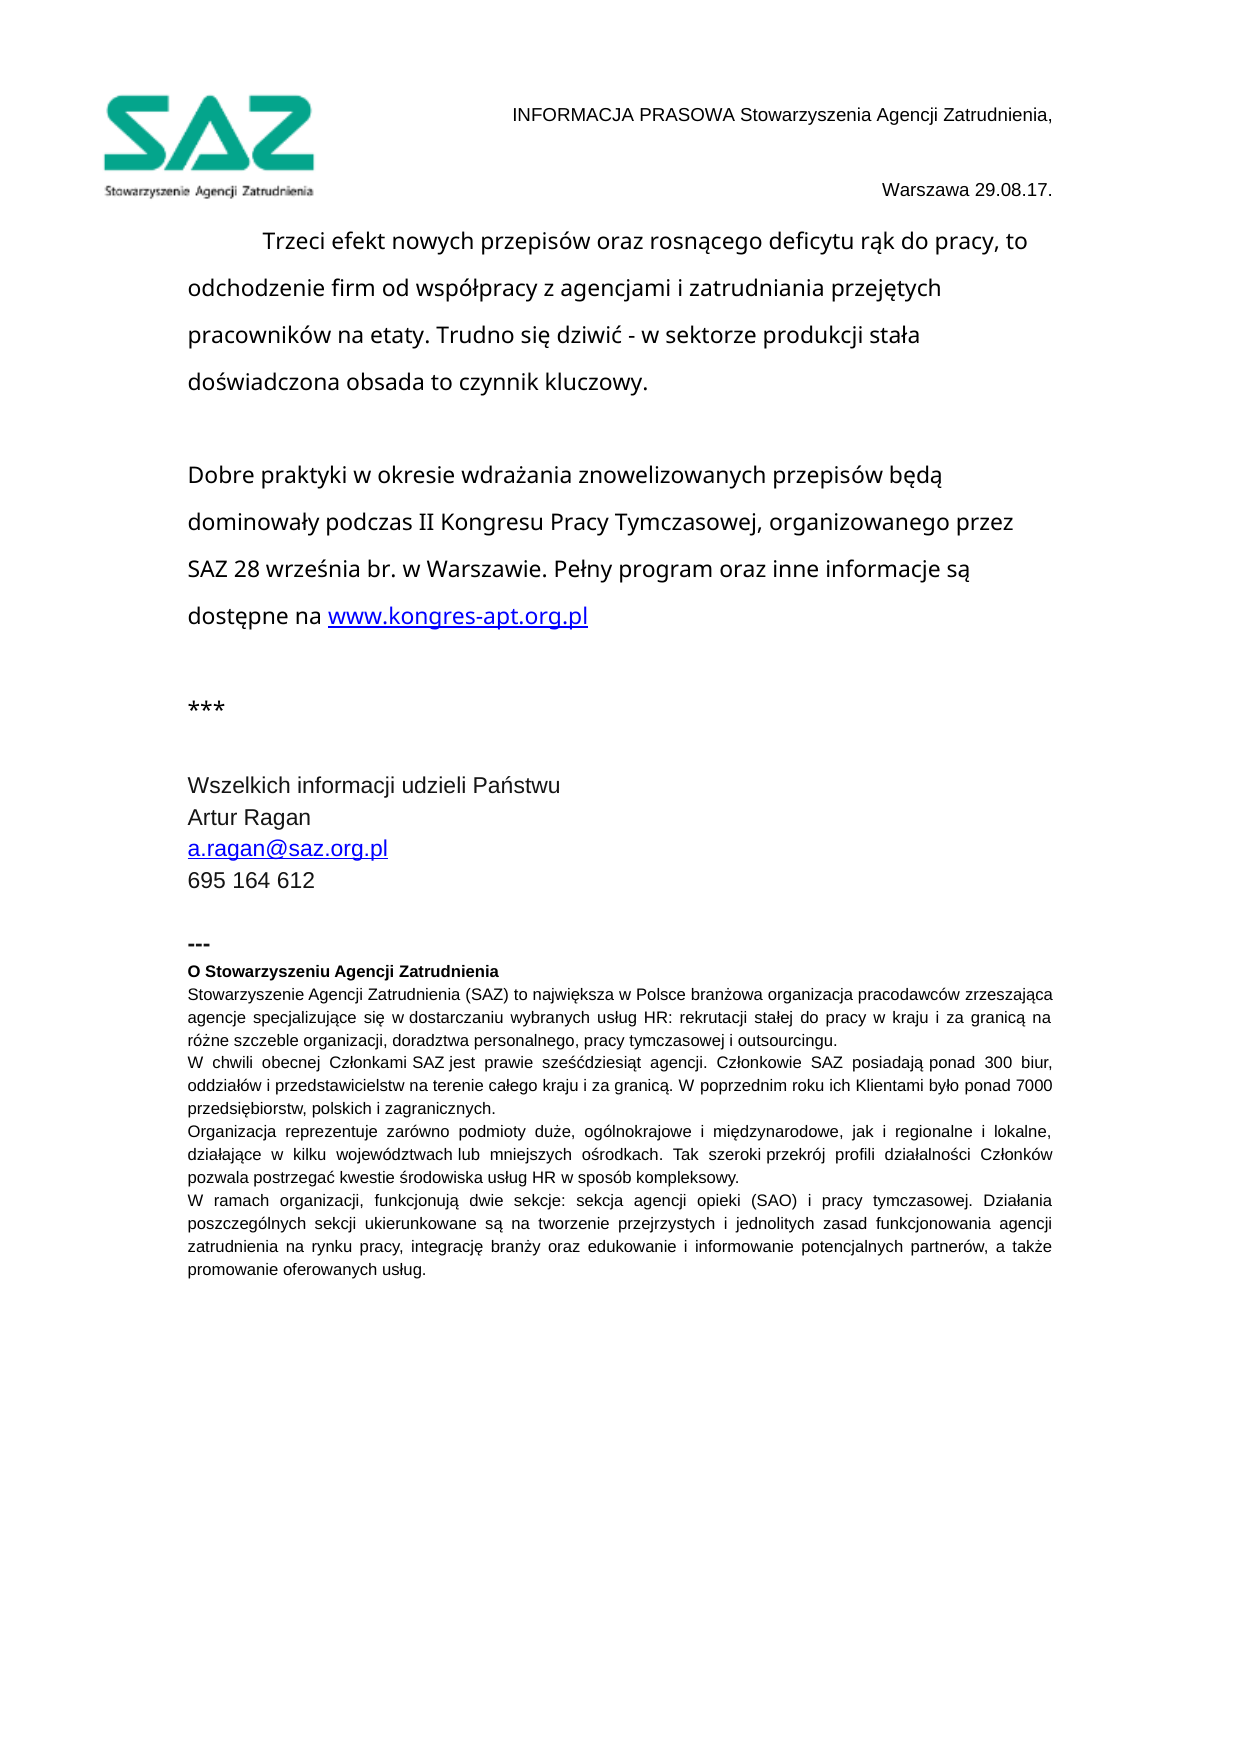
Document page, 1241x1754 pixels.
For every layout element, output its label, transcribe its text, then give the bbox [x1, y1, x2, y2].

text a.ragan@saz.org.pl [187, 835, 1053, 862]
text Dobre praktyki w okresie wdrażania znowelizowanych przepisów będą dominowały podczas II Kongresu Pracy Tymczasowej, organizowanego przez SAZ 28 września br. w Warszawie. Pełny program oraz inne informacje są dostępne na www.kongres-apt.org.pl [187, 459, 1053, 631]
text W chwili obecnej Członkami SAZ jest prawie sześćdziesiąt agencji. Członkowie SAZ posiadają ponad 300 biur, oddziałów i przedstawicielstw na terenie całego kraju i za granicą. W poprzednim roku ich Klientami było ponad 7000 przedsiębiorstw, polskich i zagranicznych. [187, 1053, 1053, 1118]
picture [83, 75, 331, 221]
text --- [187, 930, 1053, 956]
text Trzeci efekt nowych przepisów oraz rosnącego deficytu rąk do pracy, to odchodzenie firm od współpracy z agencjami i zatrudniania przejętych pracowników na etaty. Trudno się dziwić - w sektorze produkcji stała doświadczona obsada to czynnik kluczowy. [187, 225, 1053, 397]
text Organizacja reprezentuje zarówno podmioty duże, ogólnokrajowe i międzynarodowe, jak i regionalne i lokalne, działające w kilku województwach lub mniejszych ośrodkach. Tak szeroki przekrój profili działalności Członków pozwala postrzegać kwestie środowiska usług HR w sposób kompleksowy. [187, 1122, 1053, 1187]
text 695 164 612 [187, 867, 1053, 893]
text Wszelkich informacji udzieli Państwu [187, 772, 1053, 798]
text *** [187, 694, 1053, 725]
text Artur Ragan [187, 804, 1053, 830]
text Stowarzyszenie Agencji Zatrudnienia (SAZ) to największa w Polsce branżowa organizacja pracodawców zrzeszająca agencje specjalizujące się w dostarczaniu wybranych usług HR: rekrutacji stałej do pracy w kraju i za granicą na różne szczeble organizacji, doradztwa personalnego, pracy tymczasowej i outsourcingu. [187, 984, 1053, 1049]
text W ramach organizacji, funkcjonują dwie sekcje: sekcja agencji opieki (SAO) i pracy tymczasowej. Działania poszczególnych sekcji ukierunkowane są na tworzenie przejrzystych i jednolitych zasad funkcjonowania agencji zatrudnienia na rynku pracy, integrację branży oraz edukowanie i informowanie potencjalnych partnerów, a także promowanie oferowanych usług. [187, 1191, 1053, 1279]
text O Stowarzyszeniu Agencji Zatrudnienia [187, 962, 1053, 981]
